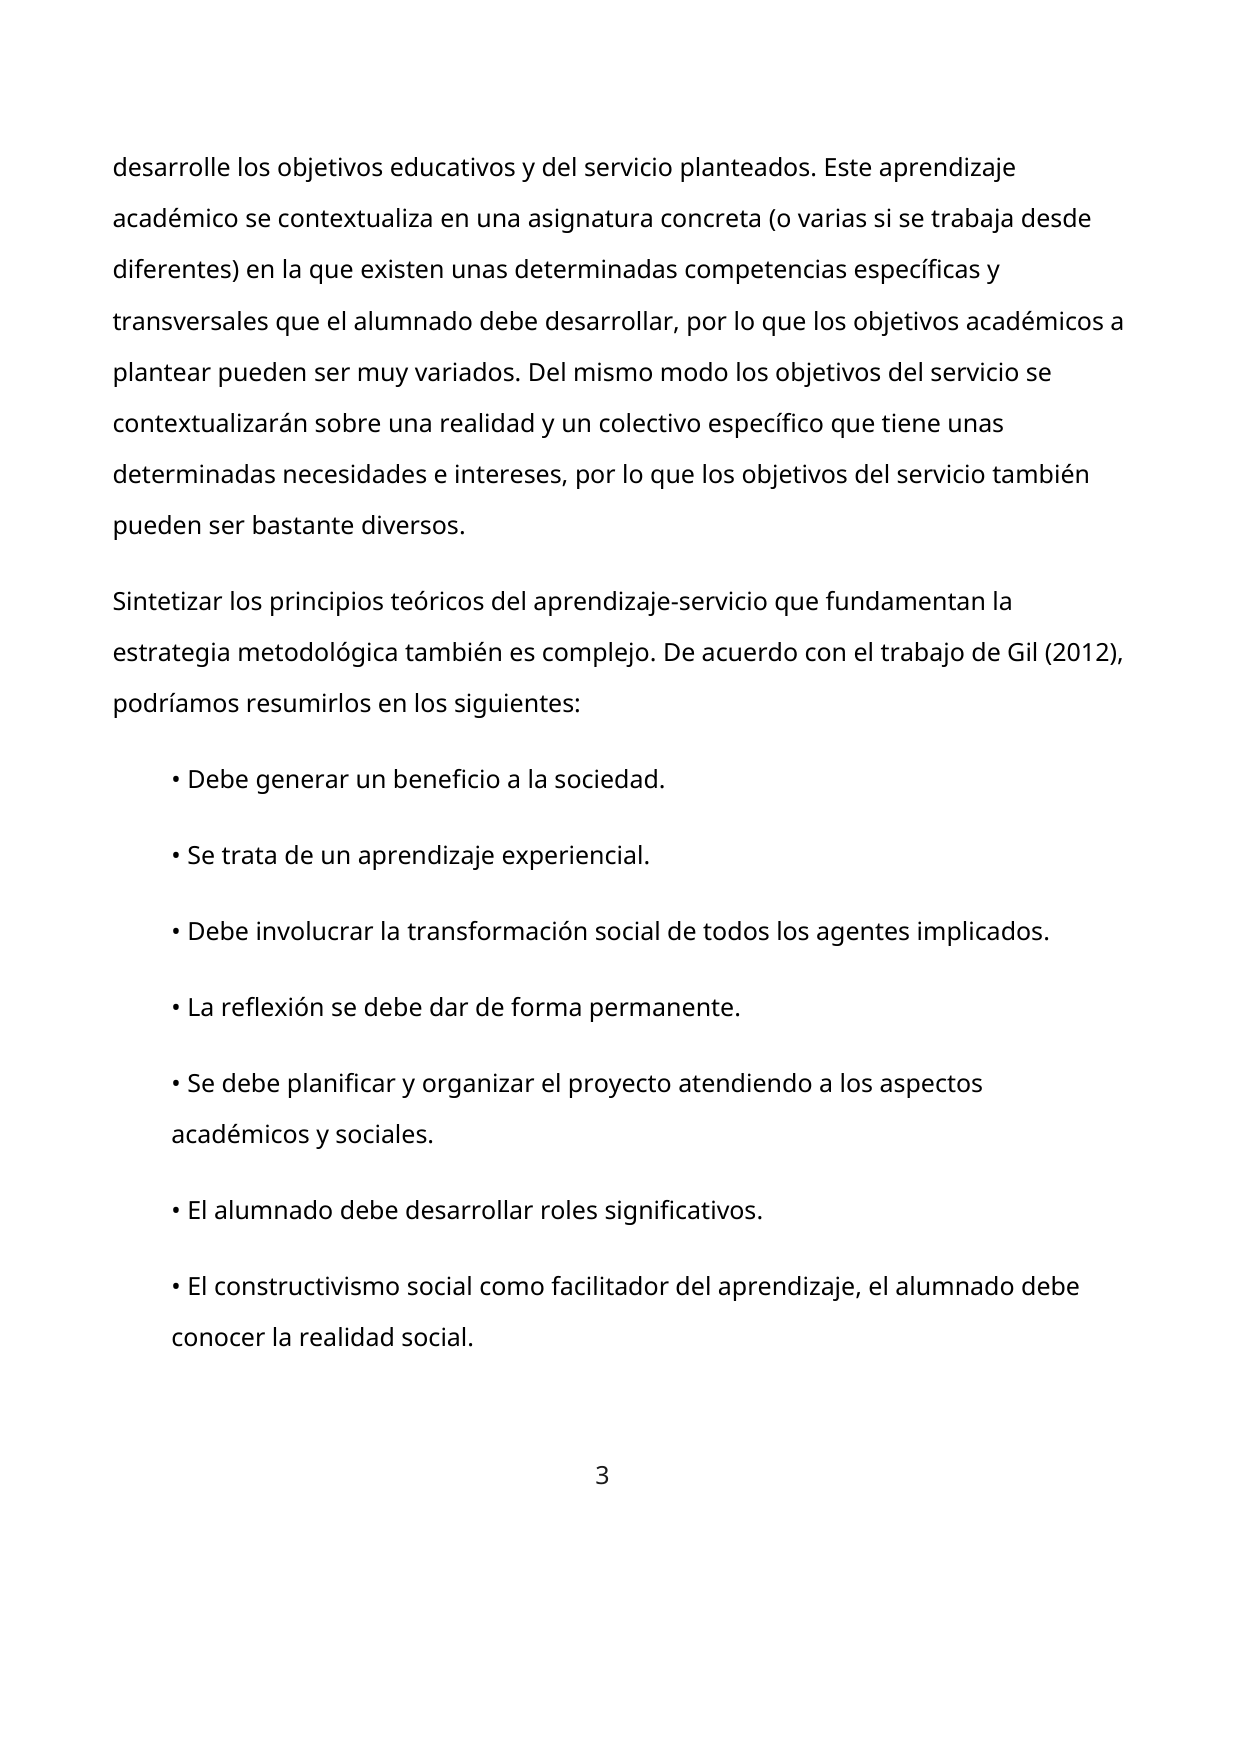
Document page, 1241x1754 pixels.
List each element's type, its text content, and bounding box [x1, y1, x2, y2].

text • Debe involucrar la transformación social de todos los agentes implicados. [171, 913, 1128, 948]
text • Se trata de un aprendizaje experiencial. [171, 837, 1128, 872]
text Sintetizar los principios teóricos del aprendizaje-servicio que fundamentan la estrategia metodológica también es complejo. De acuerdo con el trabajo de Gil (2012), podríamos resumirlos en los siguientes: [112, 583, 1128, 719]
text • Se debe planificar y organizar el proyecto atendiendo a los aspectos académicos y sociales. [171, 1066, 1128, 1151]
text • El constructivismo social como facilitador del aprendizaje, el alumnado debe conocer la realidad social. [171, 1269, 1128, 1354]
text • Debe generar un beneficio a la sociedad. [171, 761, 1128, 796]
text • El alumnado debe desarrollar roles significativos. [171, 1193, 1128, 1227]
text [112, 150, 1128, 541]
text • La reflexión se debe dar de forma permanente. [171, 989, 1128, 1024]
